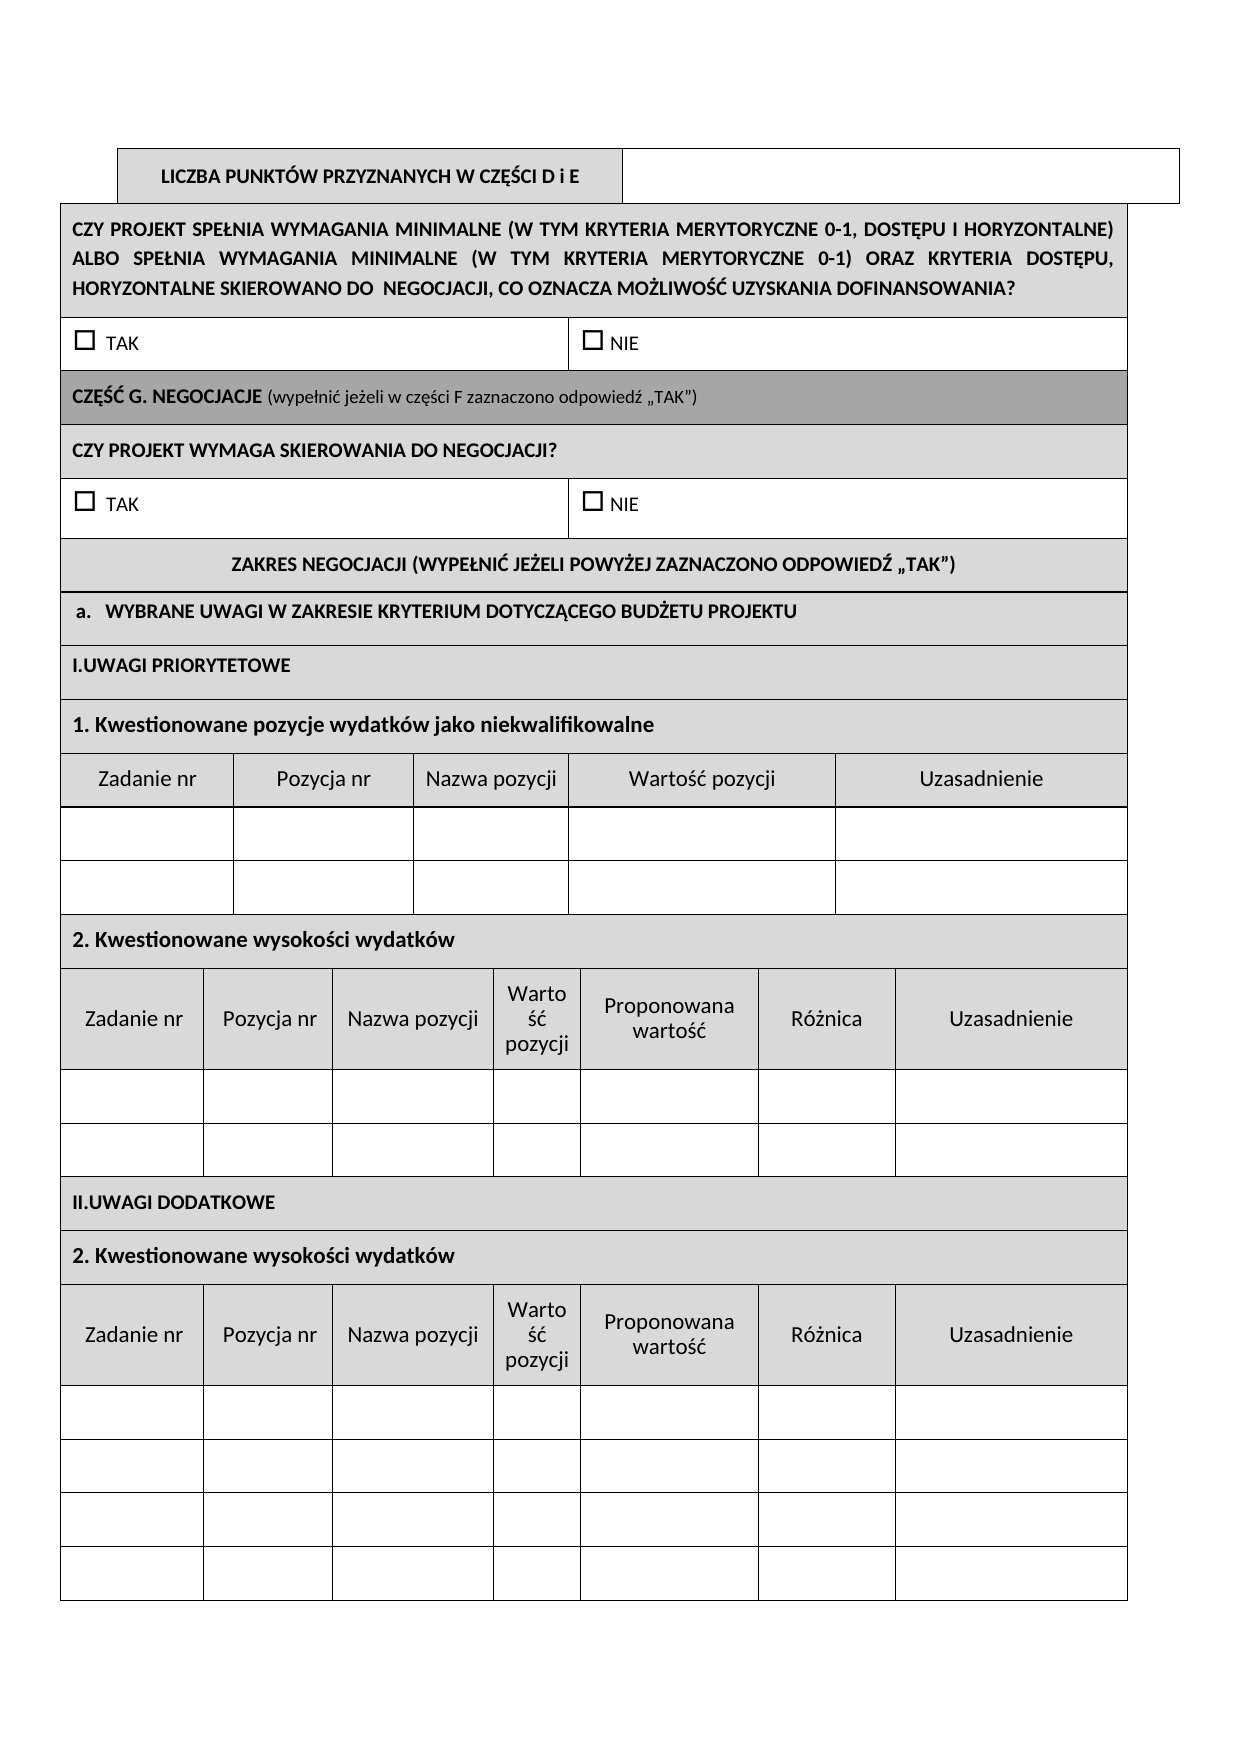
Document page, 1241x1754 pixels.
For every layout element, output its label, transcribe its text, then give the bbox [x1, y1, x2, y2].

table_cell [333, 1547, 493, 1600]
table_cell [759, 1547, 895, 1600]
table_cell [204, 1070, 332, 1122]
table_cell [494, 1547, 580, 1600]
table_cell Nazwa pozycji [333, 969, 493, 1069]
table_cell Uzasadnienie [896, 969, 1127, 1069]
table_cell [494, 1070, 580, 1122]
table_cell [581, 1124, 758, 1176]
table_cell [61, 1070, 203, 1122]
table_cell [581, 1070, 758, 1122]
table_cell [896, 1386, 1127, 1438]
table_cell [204, 1386, 332, 1438]
table_cell 2. Kwestionowane wysokości wydatków [61, 915, 1127, 968]
table_cell Nazwa pozycji [333, 1285, 493, 1385]
table_cell □ NIE [569, 479, 1127, 538]
table_cell [896, 1124, 1127, 1176]
table_cell [569, 808, 835, 860]
table_cell Nazwa pozycji [414, 754, 568, 806]
table_cell WYBRANE UWAGI W ZAKRESIE KRYTERIUM DOTYCZĄCEGO BUDŻETU PROJEKTU [61, 593, 1127, 645]
table_cell [61, 861, 233, 914]
table_cell [333, 1124, 493, 1176]
table_cell Pozycja nr [204, 969, 332, 1069]
table_cell Wartość pozycji [494, 969, 580, 1069]
table_cell Wartość pozycji [494, 1285, 580, 1385]
table_cell Pozycja nr [234, 754, 413, 806]
table_cell I.UWAGI PRIORYTETOWE [61, 646, 1127, 699]
table_cell [494, 1440, 580, 1492]
table_cell Różnica [759, 1285, 895, 1385]
table_cell [836, 808, 1127, 860]
table_cell [333, 1493, 493, 1546]
table_cell [581, 1386, 758, 1438]
table_cell Proponowana wartość [581, 969, 758, 1069]
table_cell [759, 1070, 895, 1122]
table_cell □ TAK [61, 479, 568, 538]
table_cell Proponowana wartość [581, 1285, 758, 1385]
table_cell [234, 808, 413, 860]
table_cell 1. Kwestionowane pozycje wydatków jako niekwalifikowalne [61, 700, 1127, 753]
table_cell ZAKRES NEGOCJACJI (WYPEŁNIĆ JEŻELI POWYŻEJ ZAZNACZONO ODPOWIEDŹ „TAK”) [61, 539, 1127, 591]
table_cell □ NIE [569, 318, 1127, 370]
table_cell [623, 149, 1179, 203]
table_cell [234, 861, 413, 914]
table_cell [581, 1440, 758, 1492]
table_cell CZY PROJEKT WYMAGA SKIEROWANIA DO NEGOCJACJI? [61, 425, 1127, 478]
table_cell [61, 1386, 203, 1438]
table_cell [414, 808, 568, 860]
table_cell [204, 1547, 332, 1600]
table_cell [896, 1070, 1127, 1122]
table_cell Zadanie nr [61, 754, 233, 806]
table_cell [896, 1440, 1127, 1492]
table_cell [759, 1124, 895, 1176]
table_cell [759, 1440, 895, 1492]
table_cell II.UWAGI DODATKOWE [61, 1177, 1127, 1230]
table_cell [204, 1440, 332, 1492]
table_cell [569, 861, 835, 914]
table_cell Zadanie nr [61, 969, 203, 1069]
table_cell [581, 1493, 758, 1546]
table_cell [61, 808, 233, 860]
table_cell □ TAK [61, 318, 568, 370]
table_cell [896, 1493, 1127, 1546]
table_cell [204, 1493, 332, 1546]
table_cell [333, 1386, 493, 1438]
table_cell [204, 1124, 332, 1176]
table_cell [494, 1124, 580, 1176]
table_cell [759, 1386, 895, 1438]
table_cell CZY PROJEKT SPEŁNIA WYMAGANIA MINIMALNE (W TYM KRYTERIA MERYTORYCZNE 0-1, DOSTĘPU I HORYZONTALNE) ALBO SPEŁNIA WYMAGANIA MINIMALNE (W TYM KRYTERIA MERYTORYCZNE 0-1) ORAZ KRYTERIA DOSTĘPU, HORYZONTALNE SKIEROWANO DO NEGOCJACJI, CO OZNACZA MOŻLIWOŚĆ UZYSKANIA DOFINANSOWANIA? [61, 204, 1127, 317]
table_cell Uzasadnienie [836, 754, 1127, 806]
table_cell Różnica [759, 969, 895, 1069]
table_cell [414, 861, 568, 914]
table_cell Zadanie nr [61, 1285, 203, 1385]
table_cell [836, 861, 1127, 914]
table_cell Uzasadnienie [896, 1285, 1127, 1385]
table_cell [333, 1070, 493, 1122]
table_cell [759, 1493, 895, 1546]
table_cell [61, 1124, 203, 1176]
table_cell [333, 1440, 493, 1492]
table_cell [896, 1547, 1127, 1600]
table_cell [581, 1547, 758, 1600]
table_cell [61, 1493, 203, 1546]
table_cell 2. Kwestionowane wysokości wydatków [61, 1231, 1127, 1284]
table_cell [61, 1440, 203, 1492]
table_cell [61, 1547, 203, 1600]
table_cell Pozycja nr [204, 1285, 332, 1385]
table_cell LICZBA PUNKTÓW PRZYZNANYCH W CZĘŚCI D i E [118, 149, 622, 203]
table_cell CZĘŚĆ G. NEGOCJACJE (wypełnić jeżeli w części F zaznaczono odpowiedź „TAK”) [61, 371, 1127, 424]
table_cell Wartość pozycji [569, 754, 835, 806]
table_cell [494, 1493, 580, 1546]
table_cell [494, 1386, 580, 1438]
